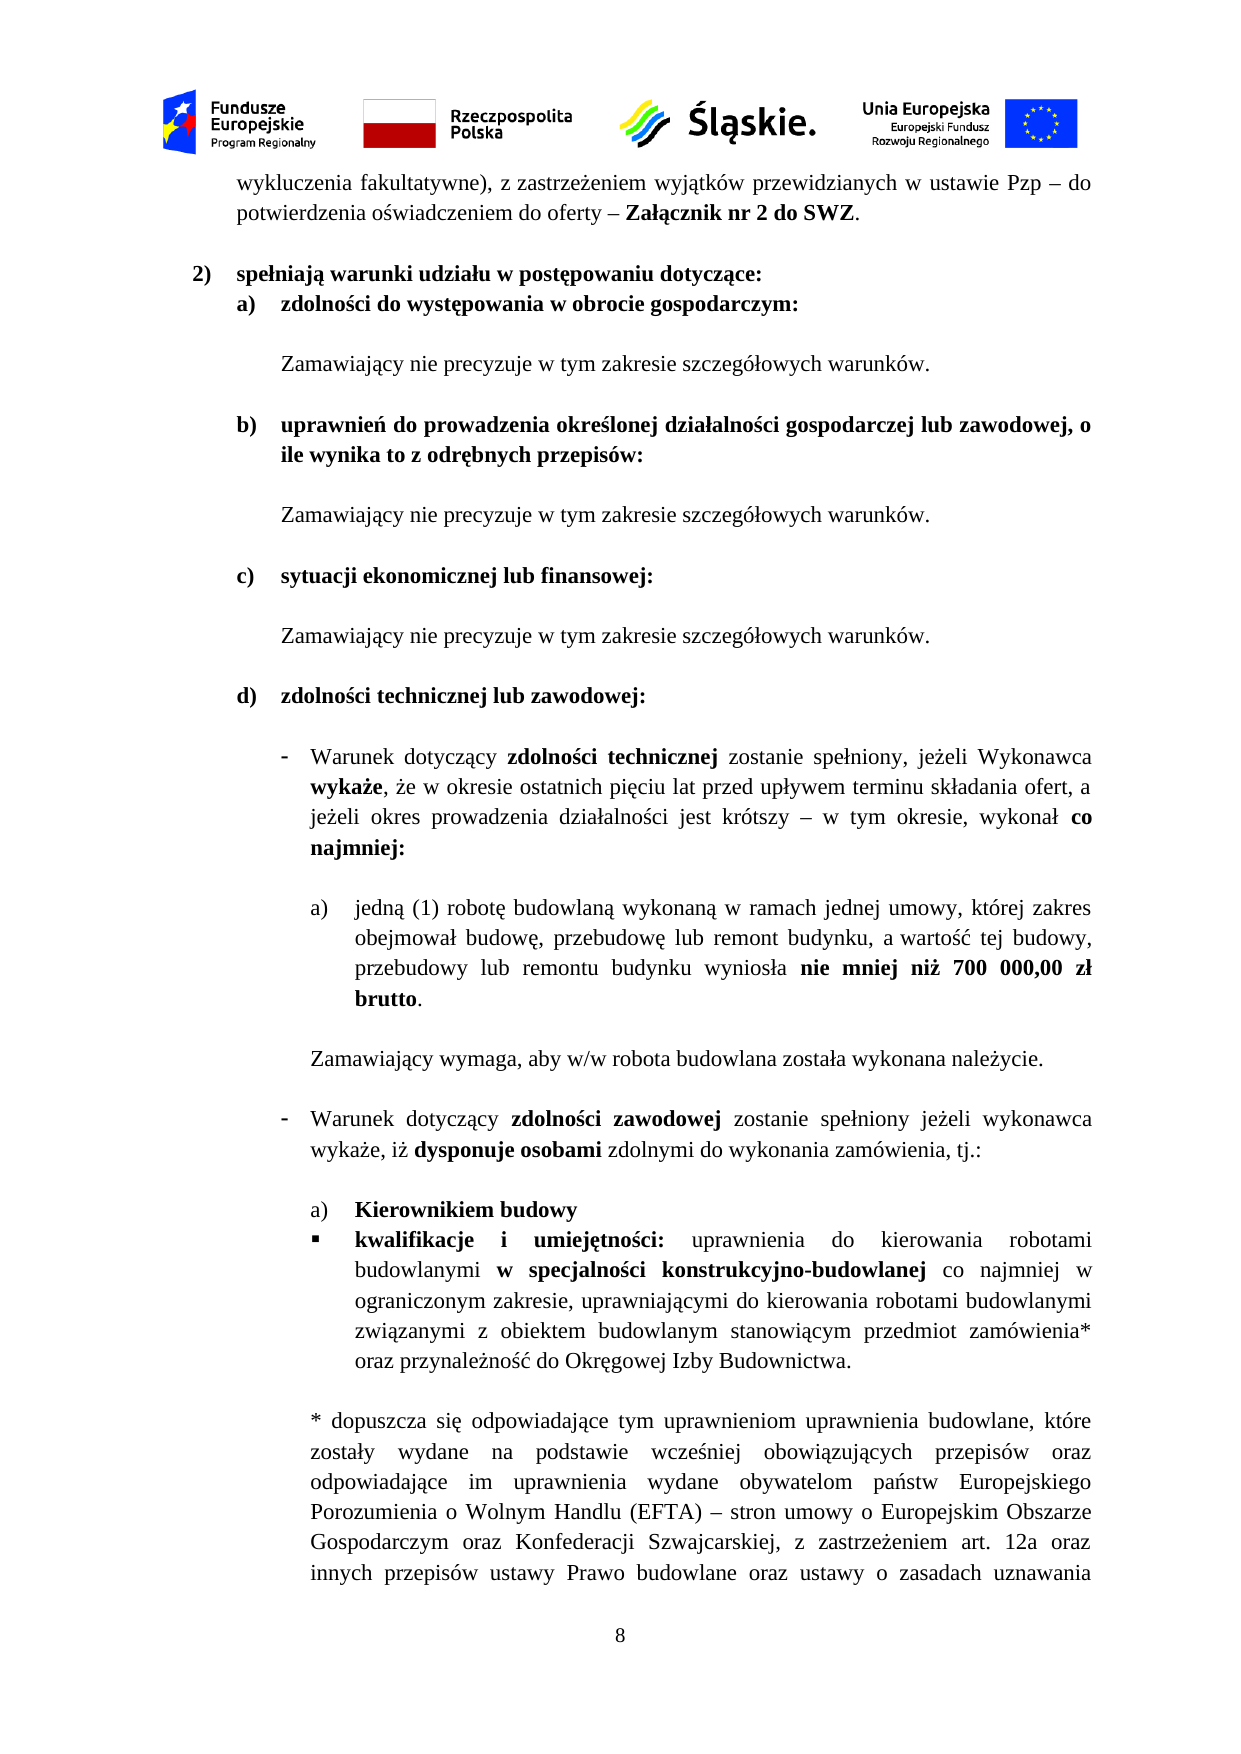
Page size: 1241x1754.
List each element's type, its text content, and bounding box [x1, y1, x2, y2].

list uprawnień do prowadzenia określonej działalności gospodarczej lub zawodowej, o ile wynika to z odrębnych przepisów: [236, 411, 1092, 467]
text Zamawiający nie precyzuje w tym zakresie szczegółowych warunków. [281, 350, 1092, 377]
text a) Kierownikiem budowy [310, 1196, 1092, 1222]
list Warunek dotyczący zdolności zawodowej zostanie spełniony jeżeli wykonawca wykaże, iż dysponuje osobami zdolnymi do wykonania zamówienia, tj.: [281, 1106, 1092, 1162]
list zdolności technicznej lub zawodowej: [236, 683, 1092, 709]
list Warunek dotyczący zdolności technicznej zostanie spełniony, jeżeli Wykonawca wykaże, że w okresie ostatnich pięciu lat przed upływem terminu składania ofert, a jeżeli okres prowadzenia działalności jest krótszy – w tym okresie, wykonał co najmniej: [281, 743, 1092, 860]
picture [147, 73, 1093, 169]
text Zamawiający wymaga, aby w/w robota budowlana została wykonana należycie. [310, 1045, 1092, 1071]
list kwalifikacje i umiejętności: uprawnienia do kierowania robotami budowlanymi w specjalności konstrukcyjno-budowlanej co najmniej w ograniczonym zakresie, uprawniającymi do kierowania robotami budowlanymi związanymi z obiektem budowlanym stanowiącym przedmiot zamówienia* oraz przynależność do Okręgowej Izby Budownictwa. [310, 1226, 1092, 1373]
text Zamawiający nie precyzuje w tym zakresie szczegółowych warunków. [281, 501, 1092, 528]
text Zamawiający nie precyzuje w tym zakresie szczegółowych warunków. [281, 622, 1092, 648]
list zdolności do występowania w obrocie gospodarczym: [236, 290, 1092, 316]
list spełniają warunki udziału w postępowaniu dotyczące: [192, 260, 1092, 286]
list sytuacji ekonomicznej lub finansowej: [236, 562, 1092, 588]
list jedną (1) robotę budowlaną wykonaną w ramach jednej umowy, której zakres obejmował budowę, przebudowę lub remont budynku, a wartość tej budowy, przebudowy lub remontu budynku wyniosła nie mniej niż 700 000,00 zł brutto. [310, 894, 1092, 1011]
